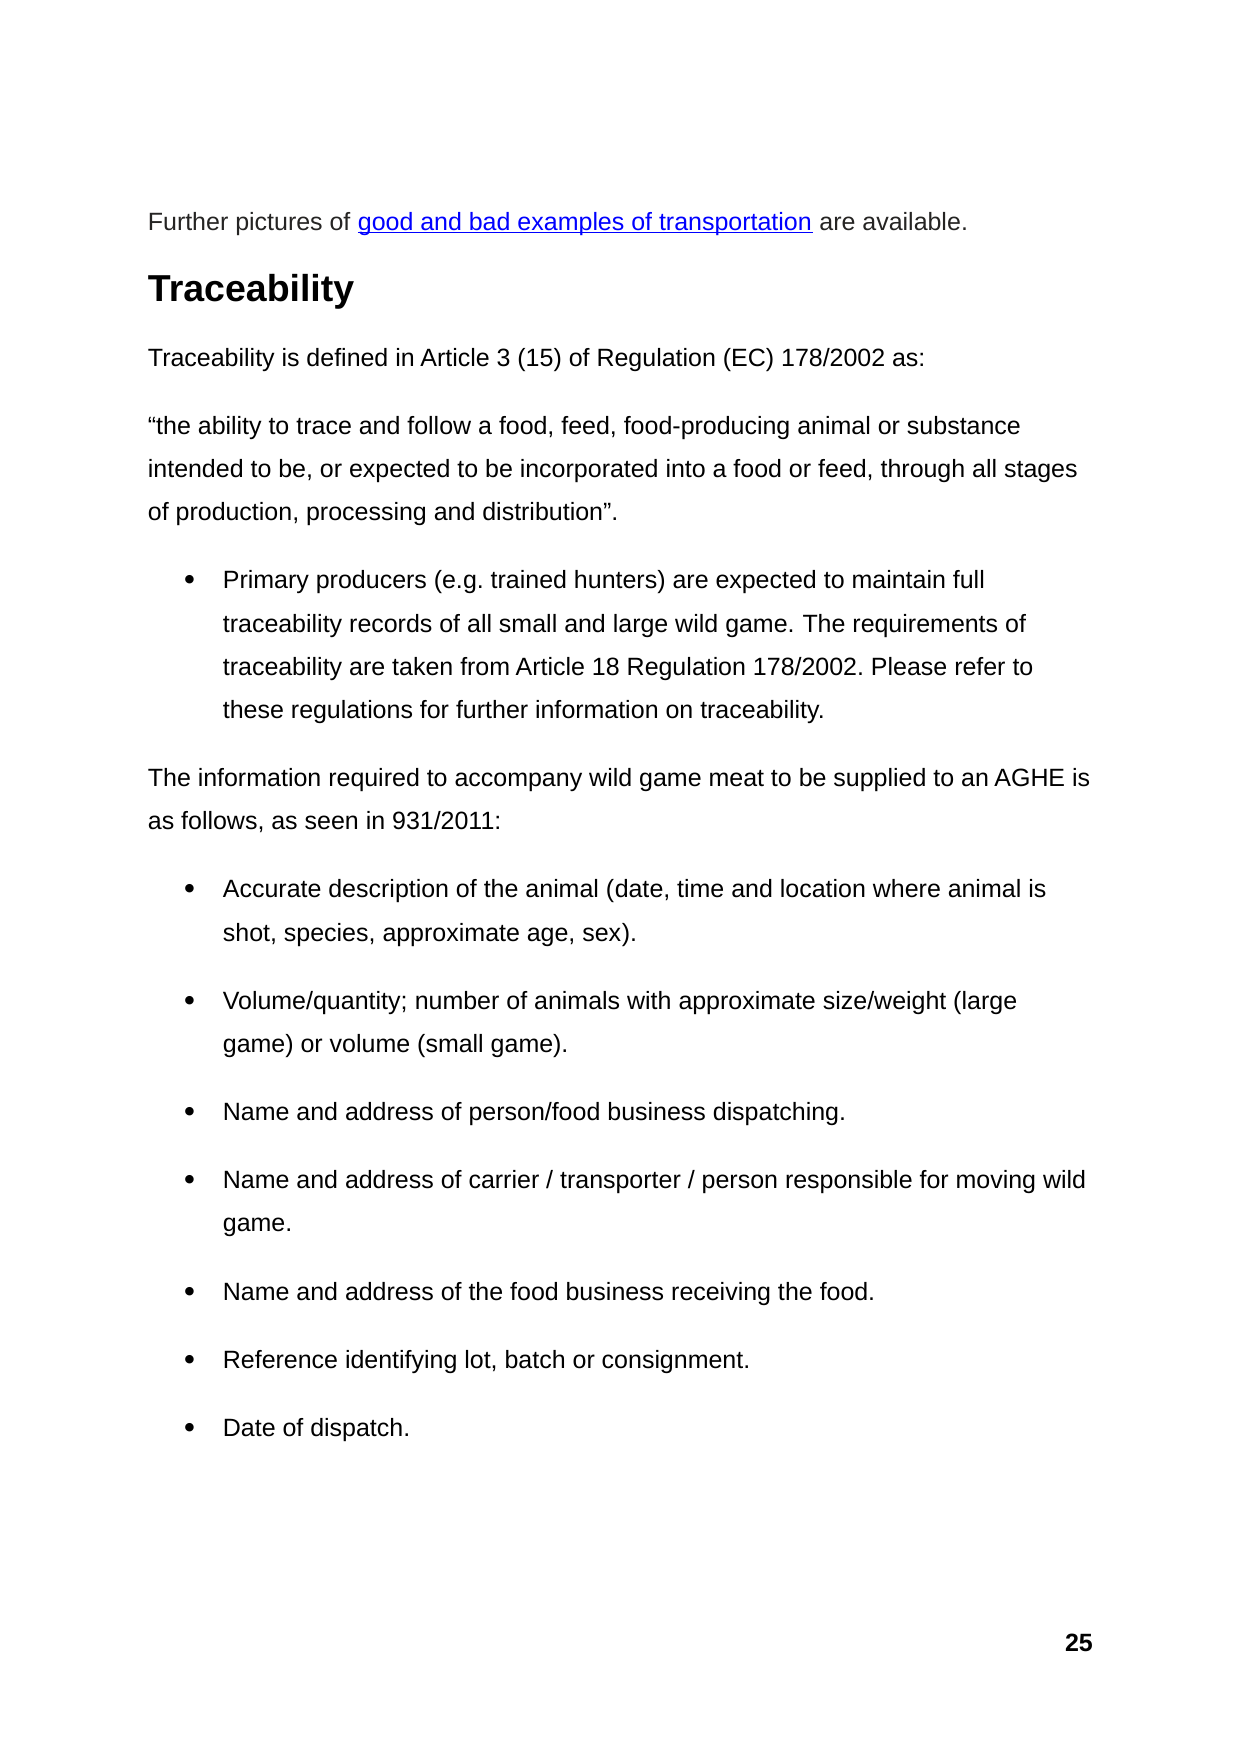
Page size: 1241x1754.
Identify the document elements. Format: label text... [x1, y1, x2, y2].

list Volume/quantity; number of animals with approximate size/weight (large game) or volume (small game). [185, 986, 1092, 1058]
list Name and address of person/food business dispatching. [185, 1097, 1092, 1126]
text The information required to accompany wild game meat to be supplied to an AGHE is as follows, as seen in 931/2011: [148, 763, 1092, 835]
list Accurate description of the animal (date, time and location where animal is shot, species, approximate age, sex). [185, 874, 1092, 946]
list Name and address of carrier / transporter / person responsible for moving wild game. [185, 1165, 1092, 1237]
text “the ability to trace and follow a food, feed, food-producing animal or substance intended to be, or expected to be incorporated into a food or feed, through all stages of production, processing and distribution”. [148, 411, 1092, 526]
text Traceability is defined in Article 3 (15) of Regulation (EC) 178/2002 as: [148, 343, 1092, 372]
list Primary producers (e.g. trained hunters) are expected to maintain full traceability records of all small and large wild game. The requirements of traceability are taken from Article 18 Regulation 178/2002. Please refer to these regulations for further information on traceability. [185, 565, 1092, 724]
list Reference identifying lot, batch or consignment. [185, 1345, 1092, 1374]
list Date of dispatch. [185, 1413, 1092, 1442]
subtitle Traceability [148, 266, 1092, 309]
list Name and address of the food business receiving the food. [185, 1277, 1092, 1305]
text Further pictures of good and bad examples of transportation are available. [148, 207, 1092, 236]
